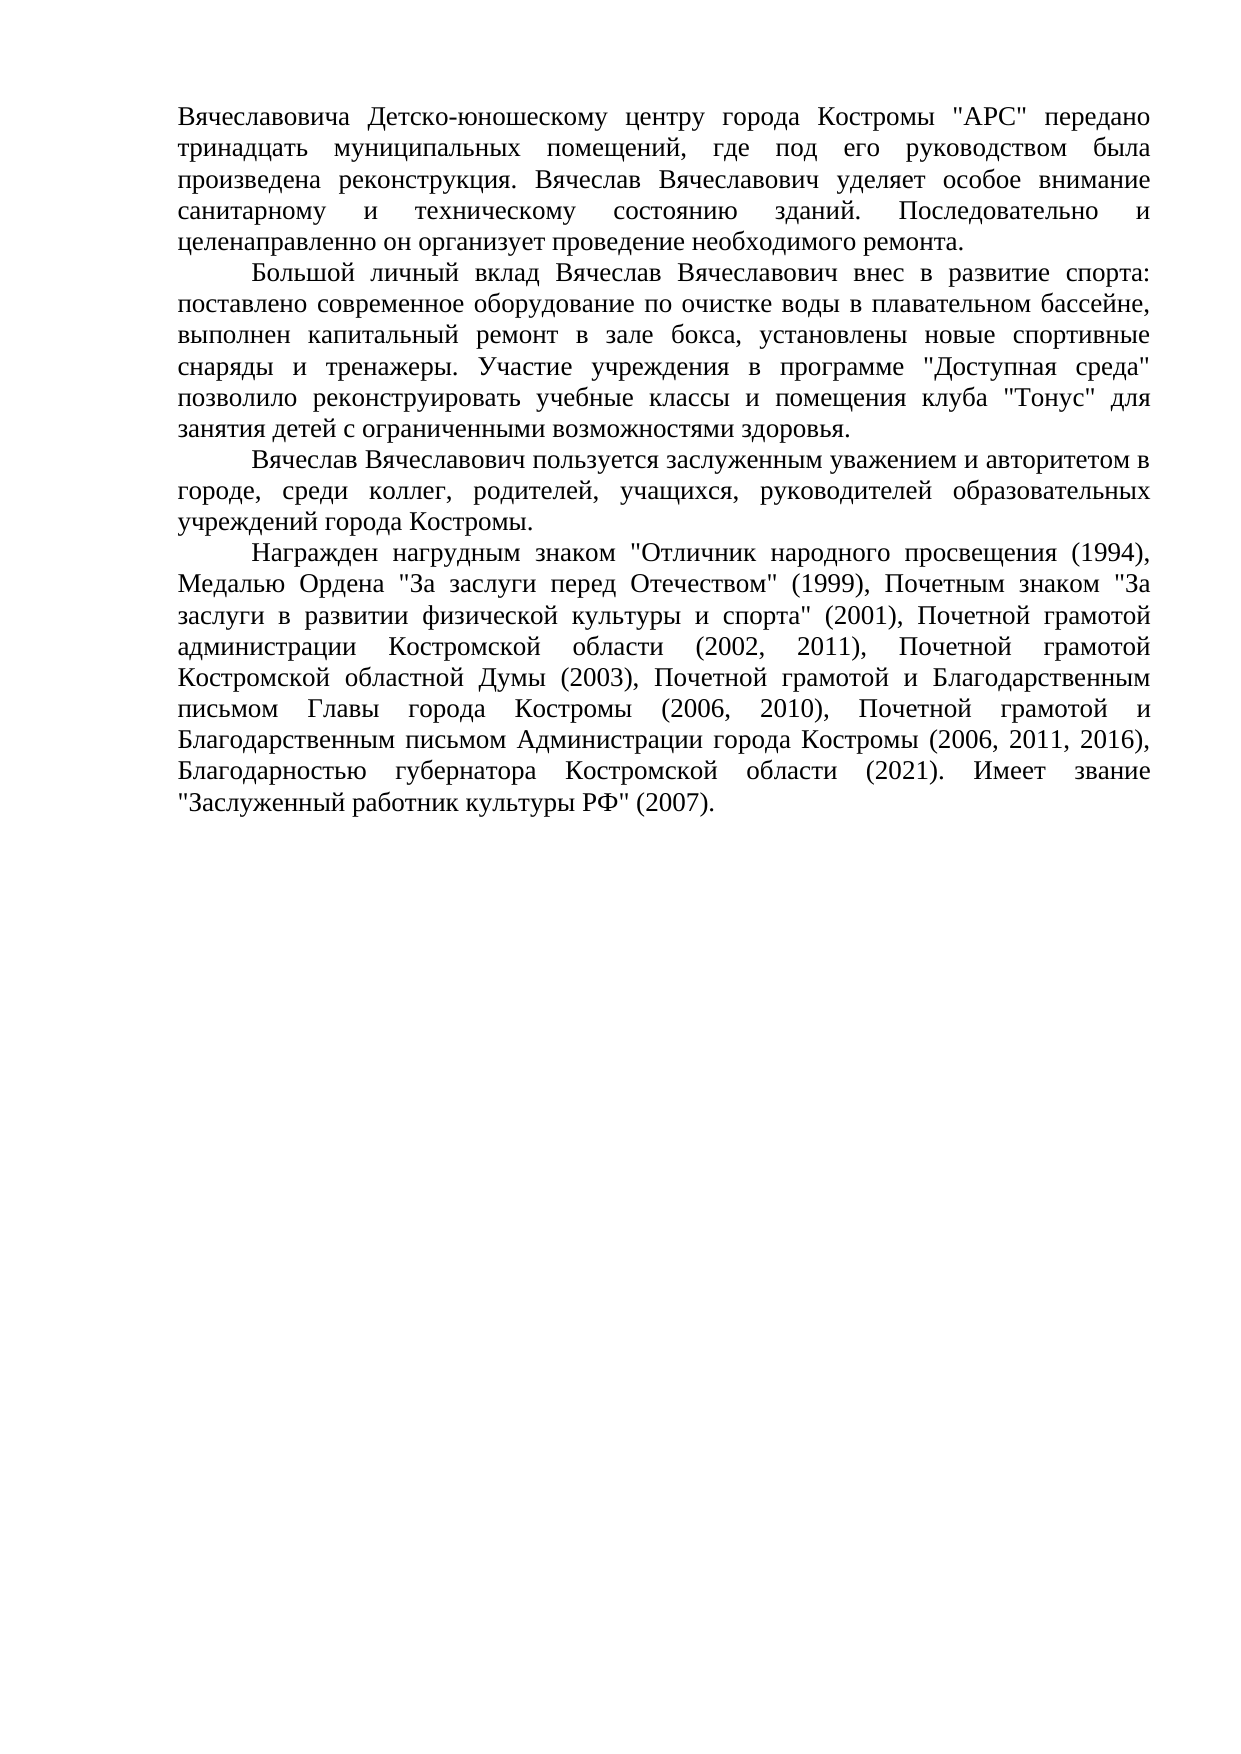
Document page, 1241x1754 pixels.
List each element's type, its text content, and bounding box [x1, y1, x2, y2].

text Большой личный вклад Вячеслав Вячеславович внес в развитие спорта: поставлено современное оборудование по очистке воды в плавательном бассейне, выполнен капитальный ремонт в зале бокса, установлены новые спортивные снаряды и тренажеры. Участие учреждения в программе "Доступная среда" позволило реконструировать учебные классы и помещения клуба "Тонус" для занятия детей с ограниченными возможностями здоровья. [177, 256, 1152, 443]
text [177, 100, 1152, 256]
text Награжден нагрудным знаком "Отличник народного просвещения (1994), Медалью Ордена "За заслуги перед Отечеством" (1999), Почетным знаком "За заслуги в развитии физической культуры и спорта" (2001), Почетной грамотой администрации Костромской области (2002, 2011), Почетной грамотой Костромской областной Думы (2003), Почетной грамотой и Благодарственным письмом Главы города Костромы (2006, 2010), Почетной грамотой и Благодарственным письмом Администрации города Костромы (2006, 2011, 2016), Благодарностью губернатора Костромской области (2021). Имеет звание "Заслуженный работник культуры РФ" (2007). [177, 536, 1152, 817]
text Вячеслав Вячеславович пользуется заслуженным уважением и авторитетом в городе, среди коллег, родителей, учащихся, руководителей образовательных учреждений города Костромы. [177, 443, 1152, 536]
